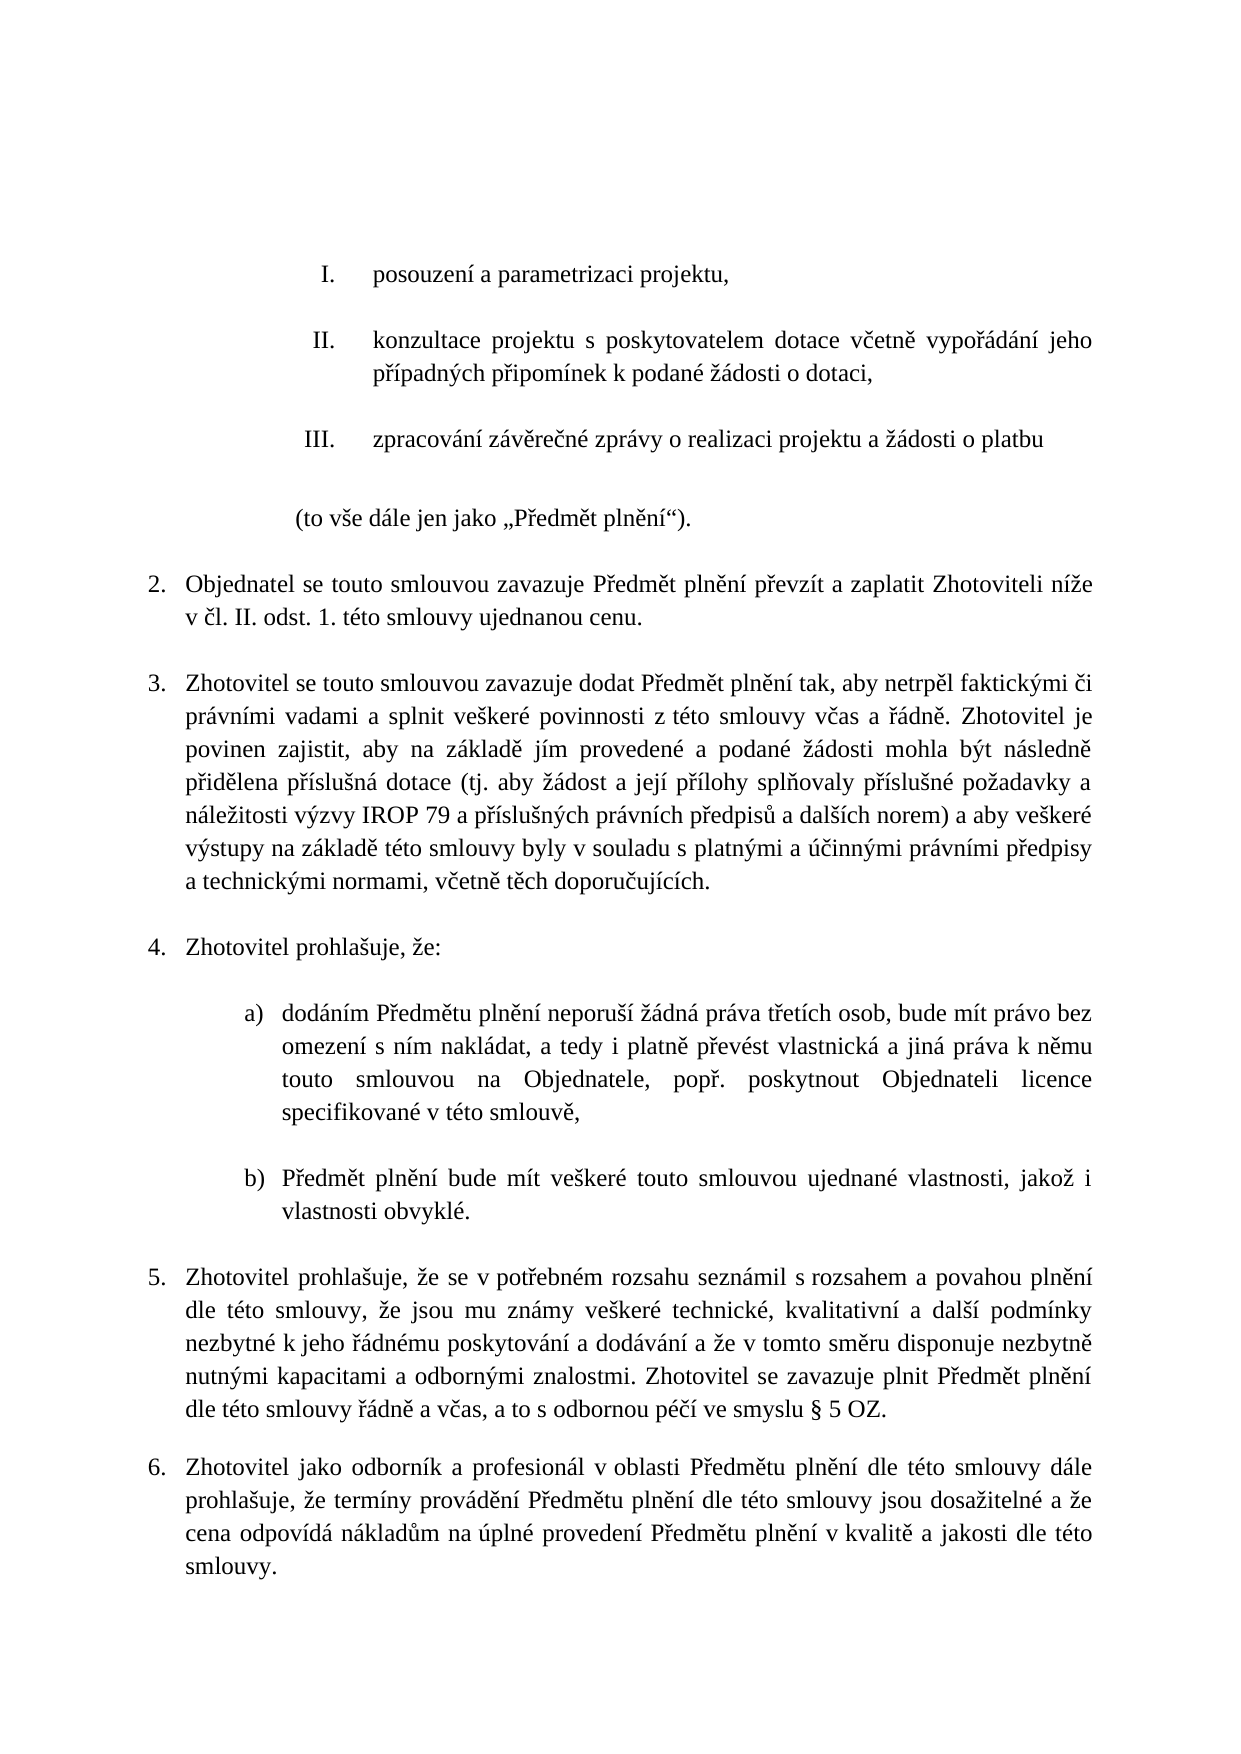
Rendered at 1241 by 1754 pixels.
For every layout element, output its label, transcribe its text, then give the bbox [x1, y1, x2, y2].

list Zhotovitel se touto smlouvou zavazuje dodat Předmět plnění tak, aby netrpěl faktickými či právními vadami a splnit veškeré povinnosti z této smlouvy včas a řádně. Zhotovitel je povinen zajistit, aby na základě jím provedené a podané žádosti mohla být následně přidělena příslušná dotace (tj. aby žádost a její přílohy splňovaly příslušné požadavky a náležitosti výzvy IROP 79 a příslušných právních předpisů a dalších norem) a aby veškeré výstupy na základě této smlouvy byly v souladu s platnými a účinnými právními předpisy a technickými normami, včetně těch doporučujících. [148, 668, 1093, 895]
list Předmět plnění bude mít veškeré touto smlouvou ujednané vlastnosti, jakož i vlastnosti obvyklé. [244, 1163, 1093, 1225]
text (to vše dále jen jako „Předmět plnění“). [221, 503, 1093, 532]
list Zhotovitel prohlašuje, že se v potřebném rozsahu seznámil s rozsahem a povahou plnění dle této smlouvy, že jsou mu známy veškeré technické, kvalitativní a další podmínky nezbytné k jeho řádnému poskytování a dodávání a že v tomto směru disponuje nezbytně nutnými kapacitami a odbornými znalostmi. Zhotovitel se zavazuje plnit Předmět plnění dle této smlouvy řádně a včas, a to s odbornou péčí ve smyslu § 5 OZ. [148, 1262, 1093, 1423]
list dodáním Předmětu plnění neporuší žádná práva třetích osob, bude mít právo bez omezení s ním nakládat, a tedy i platně převést vlastnická a jiná práva k němu touto smlouvou na Objednatele, popř. poskytnout Objednateli licence specifikované v této smlouvě, [244, 998, 1093, 1126]
list Zhotovitel jako odborník a profesionál v oblasti Předmětu plnění dle této smlouvy dále prohlašuje, že termíny provádění Předmětu plnění dle této smlouvy jsou dosažitelné a že cena odpovídá nákladům na úplné provedení Předmětu plnění v kvalitě a jakosti dle této smlouvy. [148, 1452, 1093, 1580]
list zpracování závěrečné zprávy o realizaci projektu a žádosti o platbu [335, 424, 1093, 453]
list Objednatel se touto smlouvou zavazuje Předmět plnění převzít a zaplatit Zhotoviteli níže v čl. II. odst. 1. této smlouvy ujednanou cenu. [148, 569, 1093, 631]
list konzultace projektu s poskytovatelem dotace včetně vypořádání jeho případných připomínek k podané žádosti o dotaci, [335, 325, 1093, 387]
list posouzení a parametrizaci projektu, [335, 259, 1093, 288]
list Zhotovitel prohlašuje, že: [148, 932, 1093, 961]
